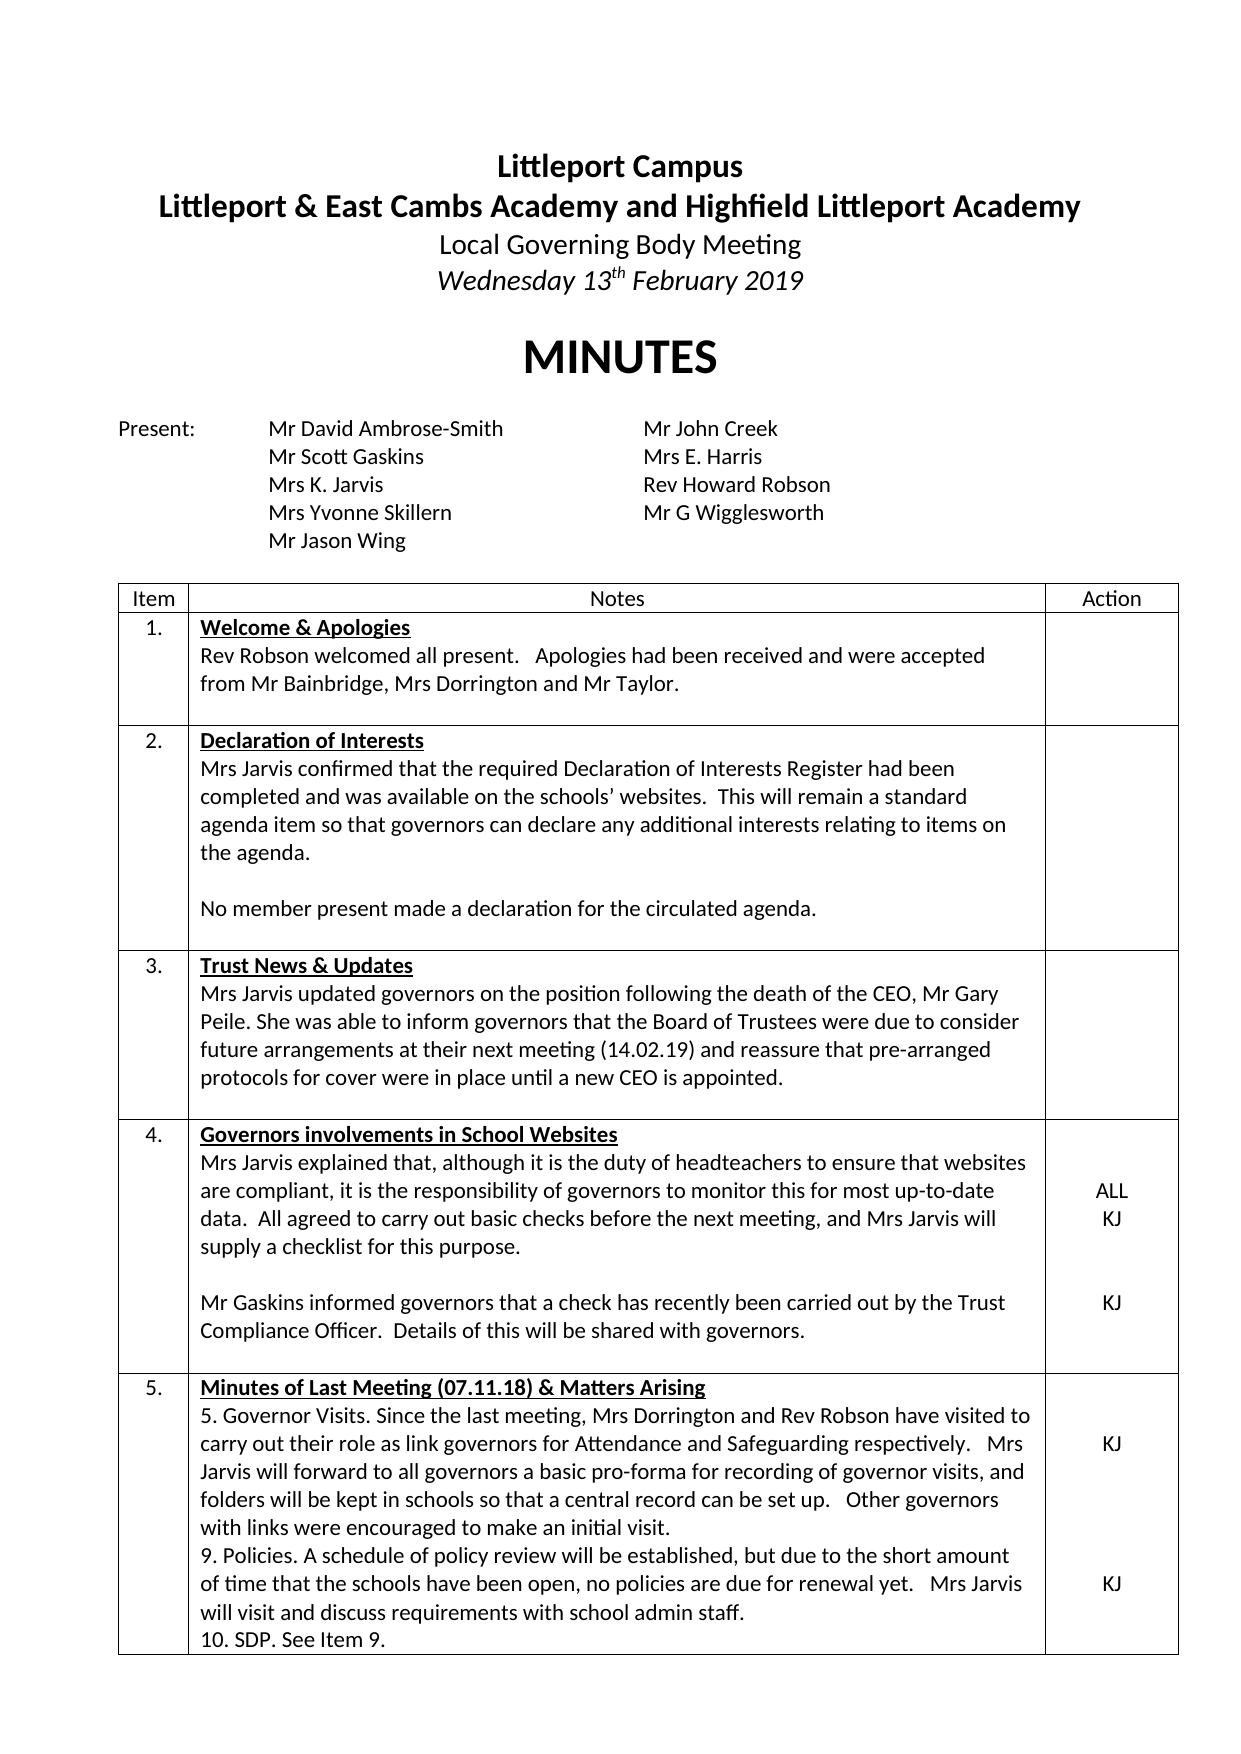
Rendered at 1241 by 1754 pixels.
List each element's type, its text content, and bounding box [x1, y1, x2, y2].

table_header Notes [189, 584, 1045, 612]
text Mrs K. Jarvis Rev Howard Robson [193, 471, 1122, 498]
table_cell Trust News & Updates Mrs Jarvis updated governors on the position following the death of the CEO, Mr Gary Peile. She was able to inform governors that the Board of Trustees were due to consider future arrangements at their next meeting (14.02.19) and reassure that pre-arranged protocols for cover were in place until a new CEO is appointed. [189, 951, 1045, 1119]
table_cell 1. [119, 613, 188, 725]
table_cell KJ KJ [1046, 1374, 1178, 1654]
text Present: Mr David Ambrose-Smith Mr John Creek [118, 414, 1122, 442]
table_cell [1046, 613, 1178, 725]
table_cell Governors involvements in School Websites Mrs Jarvis explained that, although it is the duty of headteachers to ensure that websites are compliant, it is the responsibility of governors to monitor this for most up-to-date data. All agreed to carry out basic checks before the next meeting, and Mrs Jarvis will supply a checklist for this purpose. Mr Gaskins informed governors that a check has recently been carried out by the Trust Compliance Officer. Details of this will be shared with governors. [189, 1120, 1045, 1372]
table_cell [1046, 951, 1178, 1119]
table_header Action [1046, 584, 1178, 612]
text Littleport & East Cambs Academy and Highfield Littleport Academy [118, 185, 1122, 226]
table_cell Declaration of Interests Mrs Jarvis confirmed that the required Declaration of Interests Register had been completed and was available on the schools’ websites. This will remain a standard agenda item so that governors can declare any additional interests relating to items on the agenda. No member present made a declaration for the circulated agenda. [189, 726, 1045, 950]
table_cell [1046, 726, 1178, 950]
text Mrs Yvonne Skillern Mr G Wigglesworth [193, 498, 1122, 527]
table_cell 2. [119, 726, 188, 950]
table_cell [189, 1374, 1045, 1654]
table_cell ALL KJ KJ [1046, 1120, 1178, 1372]
table_cell Welcome & Apologies Rev Robson welcomed all present. Apologies had been received and were accepted from Mr Bainbridge, Mrs Dorrington and Mr Taylor. [189, 613, 1045, 725]
text Local Governing Body Meeting [118, 226, 1122, 262]
table_cell 5. [119, 1374, 188, 1654]
text Littleport Campus [118, 145, 1122, 185]
text MINUTES [118, 325, 1122, 386]
table_cell 4. [119, 1120, 188, 1372]
table_cell 3. [119, 951, 188, 1119]
table_header Item [119, 584, 188, 612]
text Mr Jason Wing [193, 527, 1122, 554]
text Mr Scott Gaskins Mrs E. Harris [193, 442, 1122, 471]
text Wednesday 13th February 2019 [118, 262, 1122, 297]
